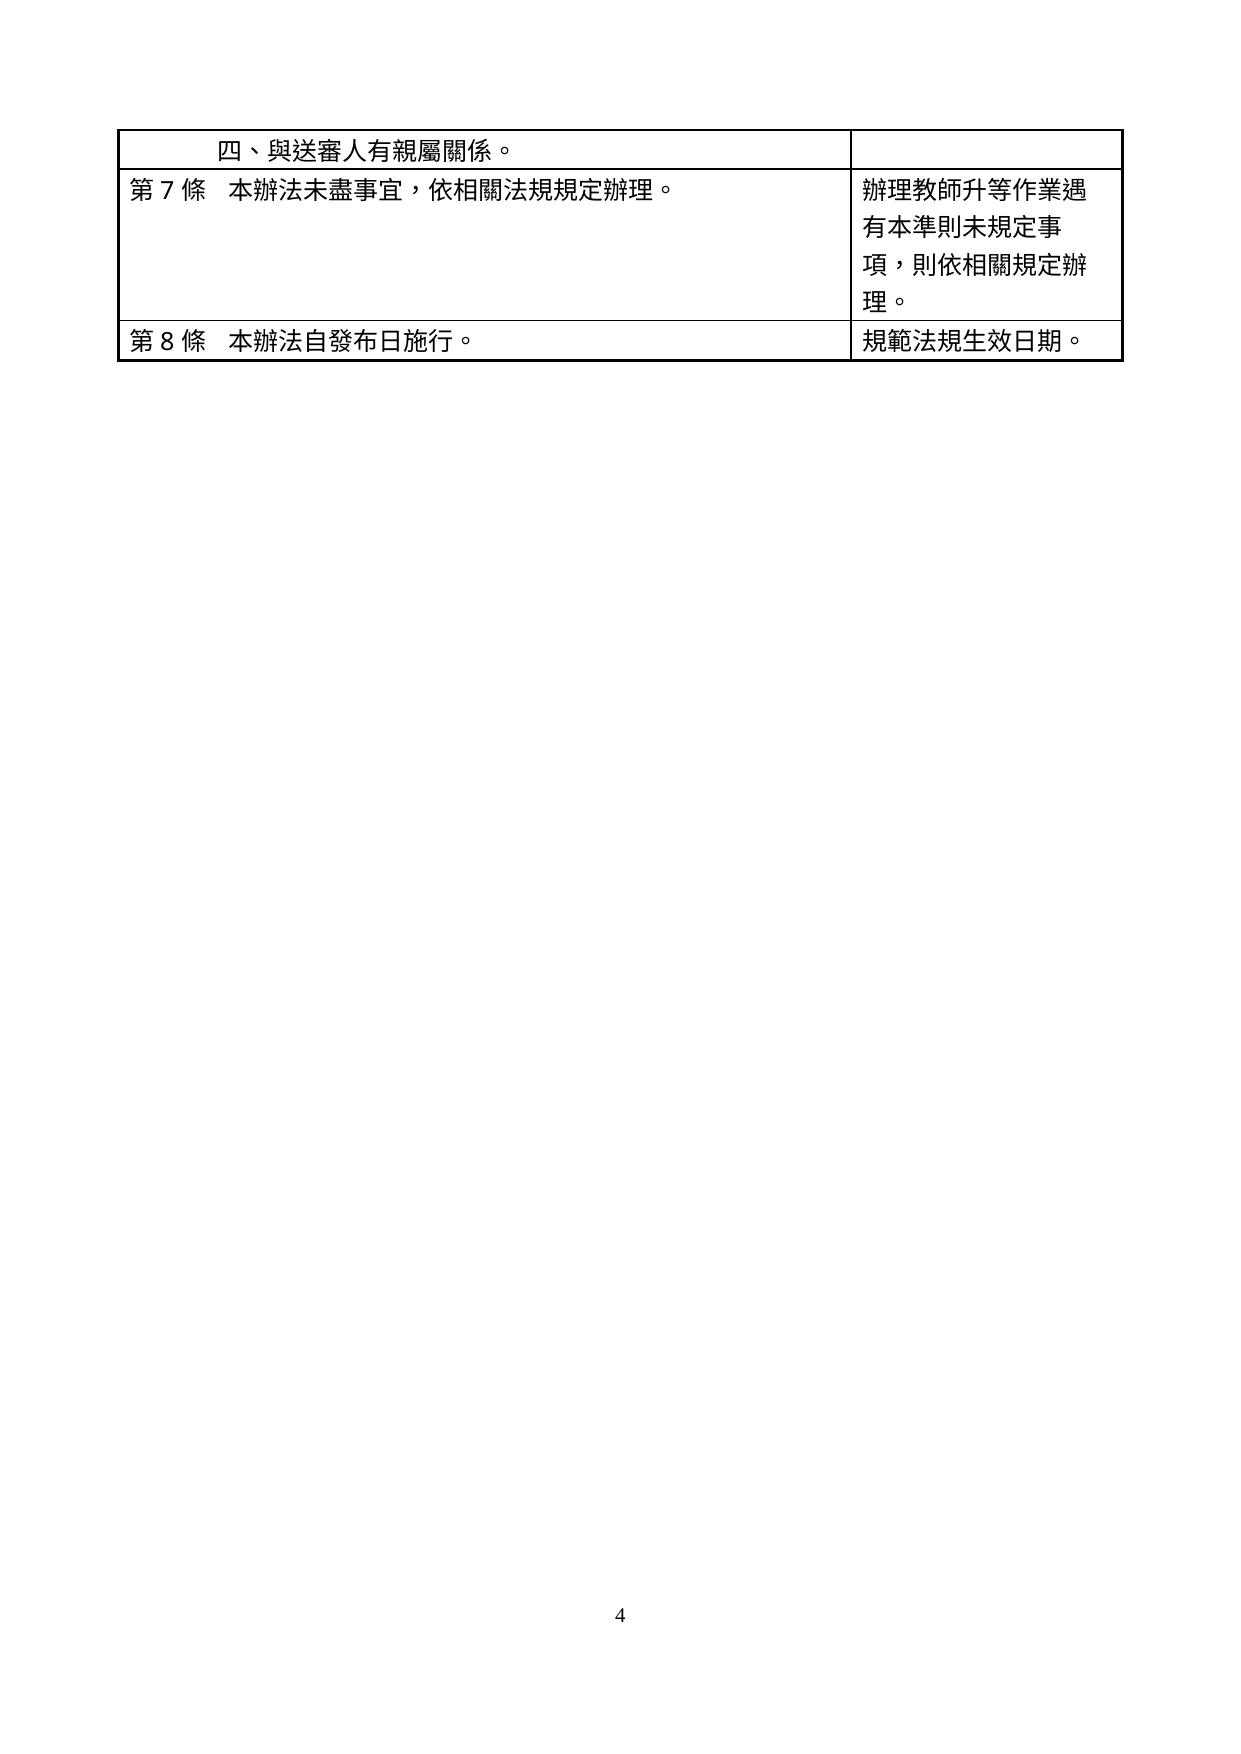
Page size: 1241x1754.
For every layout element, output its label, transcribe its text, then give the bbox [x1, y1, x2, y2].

table_cell 第 7 條 本辦法未盡事宜，依相關法規規定辦理。 [120, 170, 850, 320]
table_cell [852, 131, 1121, 168]
table_cell 辦理教師升等作業遇有本準則未規定事項，則依相關規定辦理。 [852, 170, 1121, 320]
table_cell 第 8 條 本辦法自發布日施行。 [120, 321, 850, 359]
table_cell 規範法規生效日期。 [852, 321, 1121, 359]
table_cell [120, 131, 850, 168]
